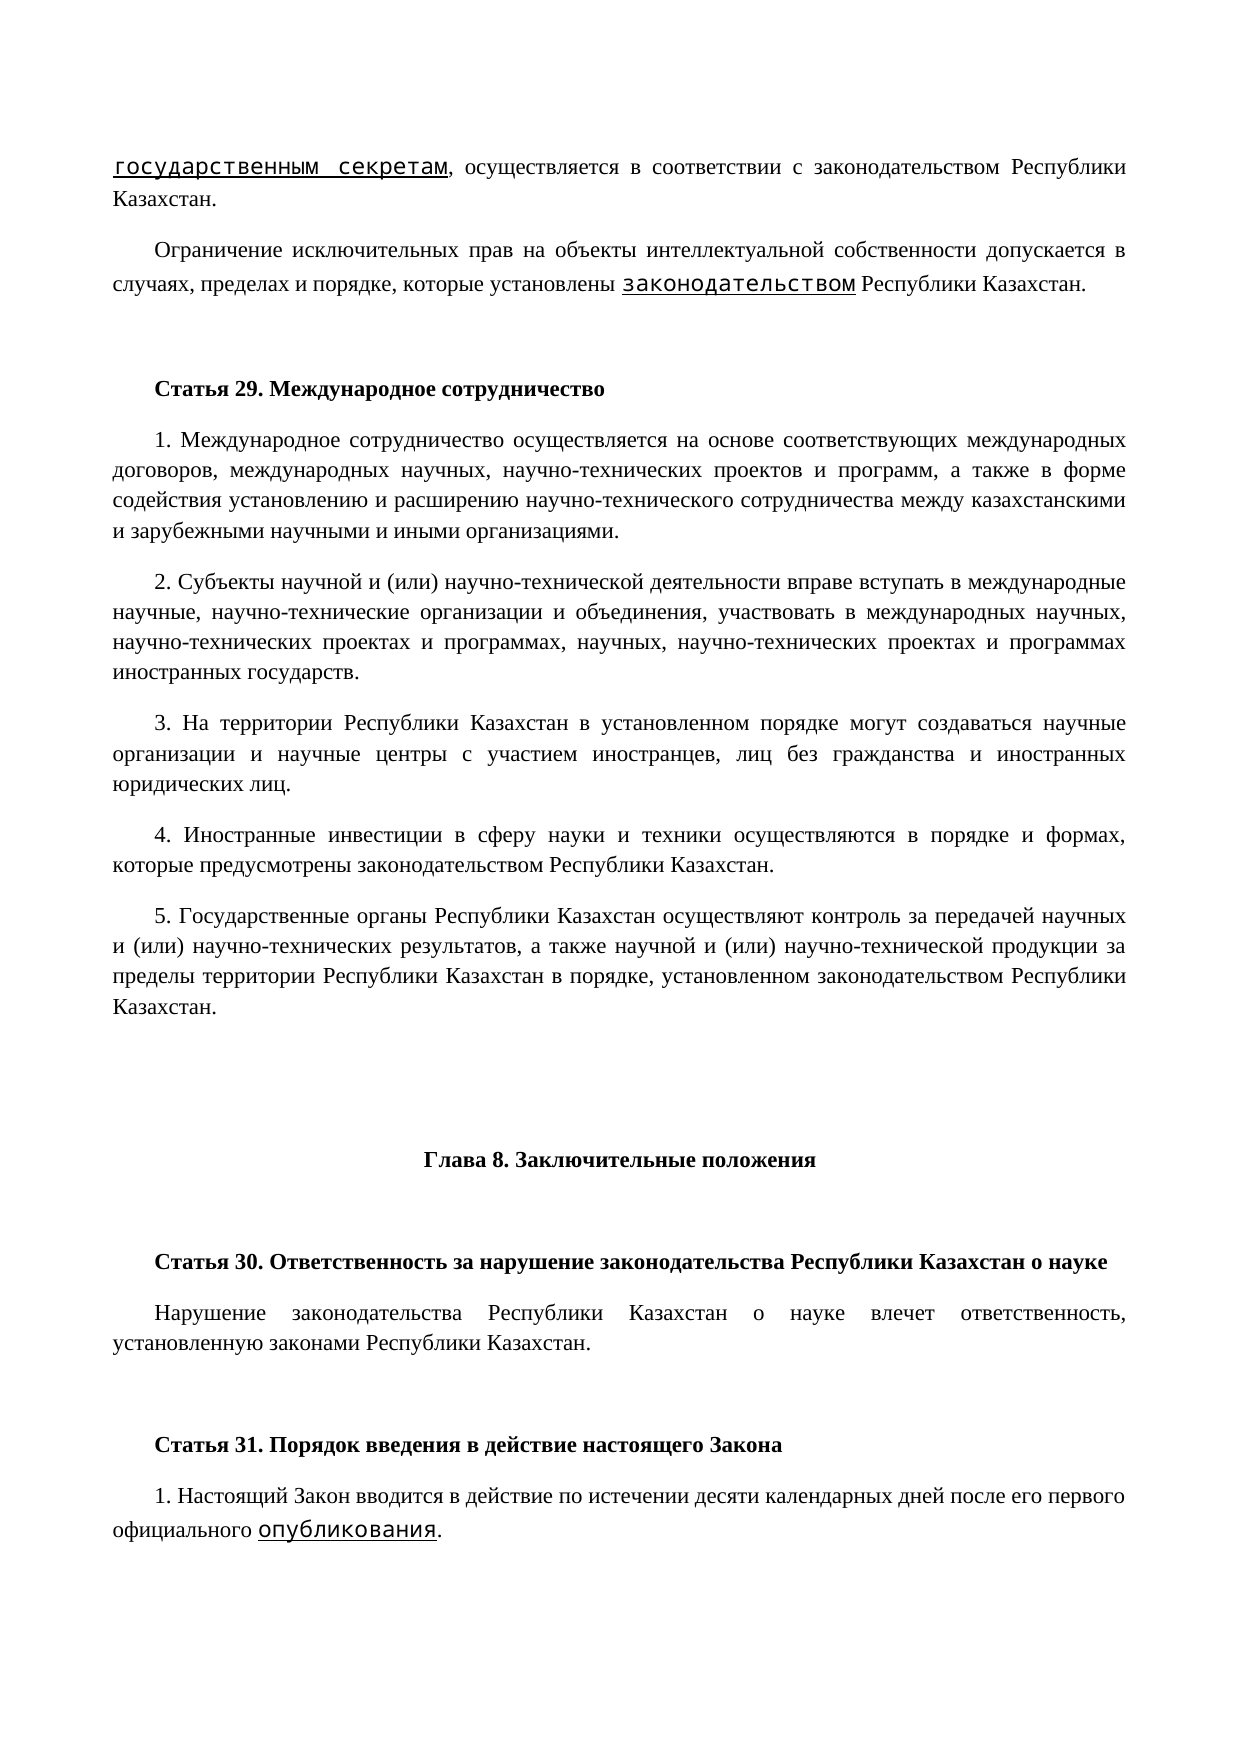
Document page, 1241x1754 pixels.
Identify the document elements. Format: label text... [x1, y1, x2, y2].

text 2. Субъекты научной и (или) научно-технической деятельности вправе вступать в международные научные, научно-технические организации и объединения, участвовать в международных научных, научно-технических проектах и программах, научных, научно-технических проектах и программах иностранных государств. [112, 568, 1128, 685]
text 1. Настоящий Закон вводится в действие по истечении десяти календарных дней после его первого официального опубликования. [112, 1482, 1128, 1544]
text Статья 29. Международное сотрудничество [154, 375, 1128, 401]
text 3. На территории Республики Казахстан в установленном порядке могут создаваться научные организации и научные центры с участием иностранцев, лиц без гражданства и иностранных юридических лиц. [112, 709, 1128, 796]
text Ограничение исключительных прав на объекты интеллектуальной собственности допускается в случаях, пределах и порядке, которые установлены законодательством Республики Казахстан. [112, 236, 1128, 298]
text 1. Международное сотрудничество осуществляется на основе соответствующих международных договоров, международных научных, научно-технических проектов и программ, а также в форме содействия установлению и расширению научно-технического сотрудничества между казахстанскими и зарубежными научными и иными организациями. [112, 426, 1128, 543]
text Глава 8. Заключительные положения [112, 1146, 1128, 1172]
text Нарушение законодательства Республики Казахстан о науке влечет ответственность, установленную законами Республики Казахстан. [112, 1299, 1128, 1356]
text 5. Государственные органы Республики Казахстан осуществляют контроль за передачей научных и (или) научно-технических результатов, а также научной и (или) научно-технической продукции за пределы территории Республики Казахстан в порядке, установленном законодательством Республики Казахстан. [112, 902, 1128, 1019]
text Статья 31. Порядок введения в действие настоящего Закона [154, 1431, 1128, 1458]
text Статья 30. Ответственность за нарушение законодательства Республики Казахстан о науке [154, 1248, 1128, 1274]
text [112, 150, 1128, 211]
text 4. Иностранные инвестиции в сферу науки и техники осуществляются в порядке и формах, которые предусмотрены законодательством Республики Казахстан. [112, 821, 1128, 877]
